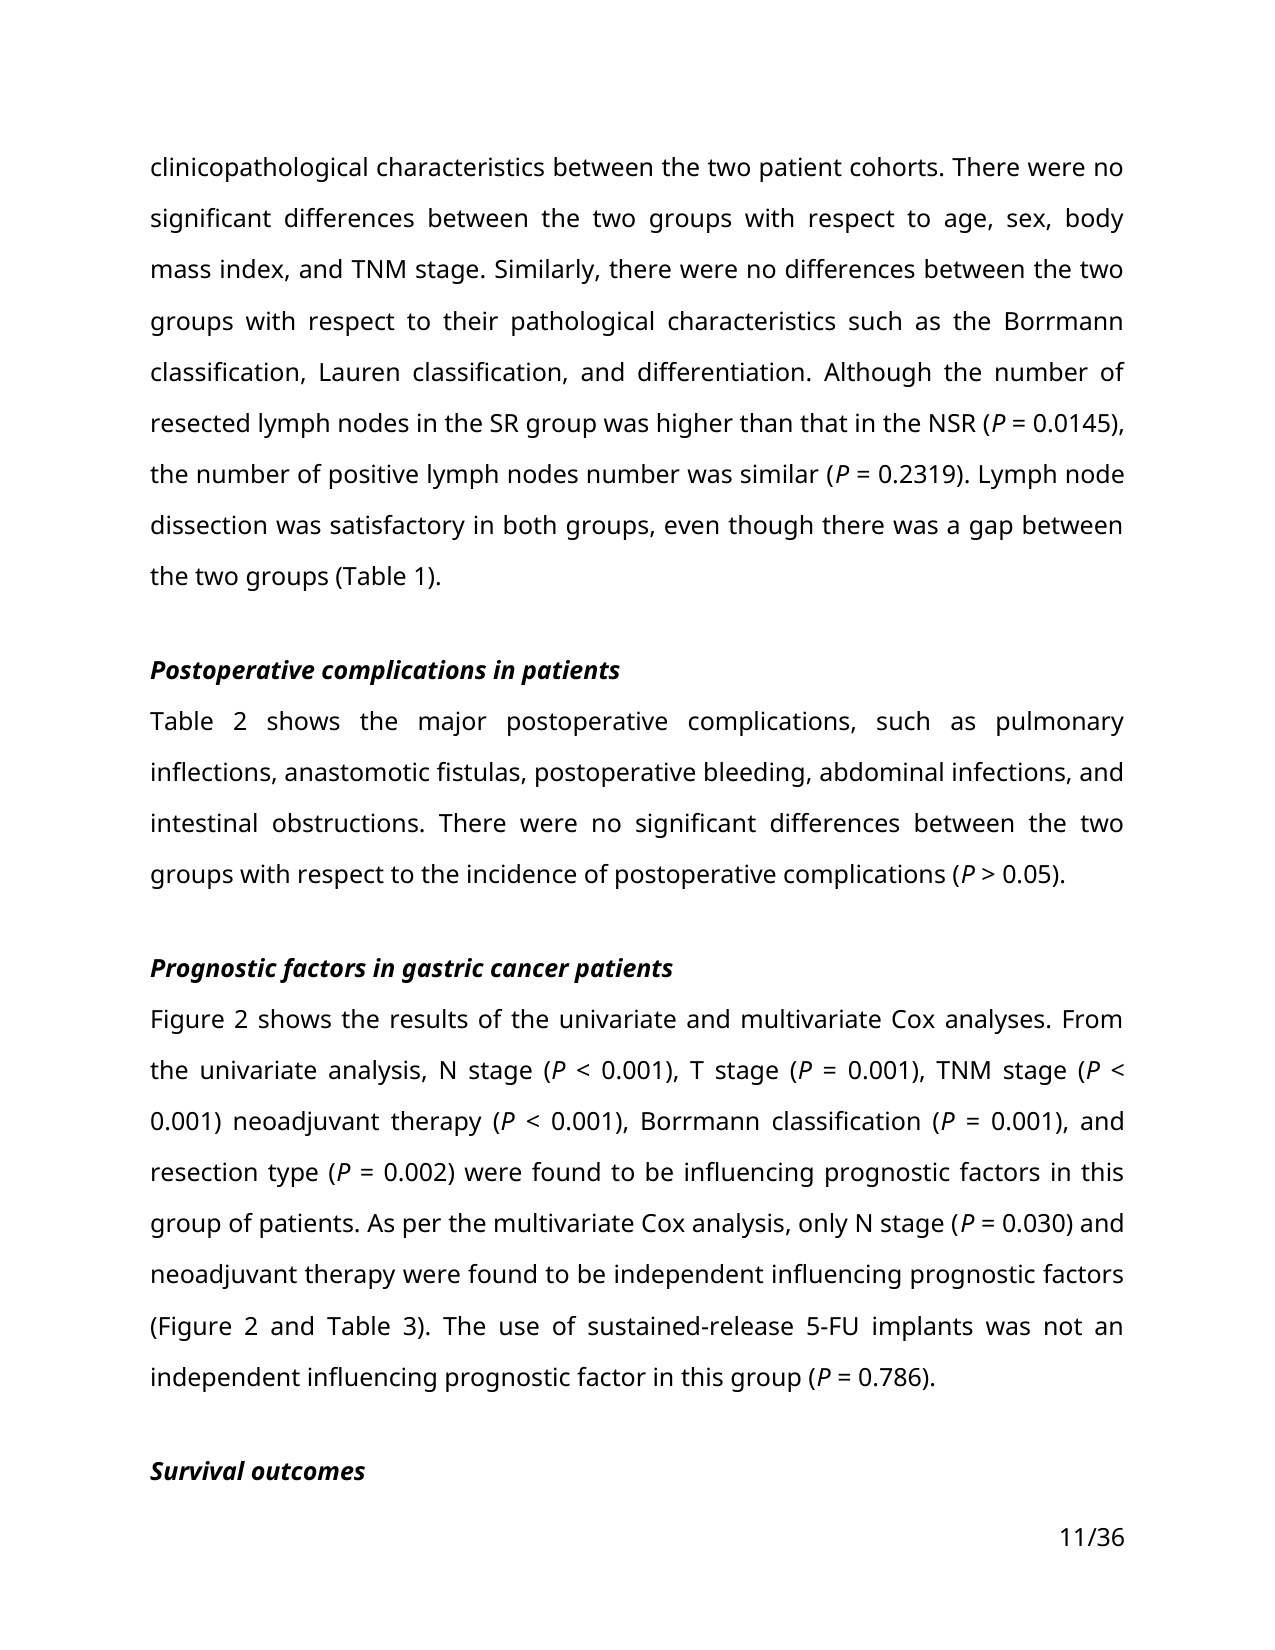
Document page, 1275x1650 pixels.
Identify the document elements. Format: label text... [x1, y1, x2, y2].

text Survival outcomes [150, 1453, 1125, 1487]
text Prognostic factors in gastric cancer patients [150, 951, 1125, 985]
text Figure 2 shows the results of the univariate and multivariate Cox analyses. From the univariate analysis, N stage (P < 0.001), T stage (P = 0.001), TNM stage (P < 0.001) neoadjuvant therapy (P < 0.001), Borrmann classification (P = 0.001), and resection type (P = 0.002) were found to be influencing prognostic factors in this group of patients. As per the multivariate Cox analysis, only N stage (P = 0.030) and neoadjuvant therapy were found to be independent influencing prognostic factors (Figure 2 and Table 3). The use of sustained-release 5-FU implants was not an independent influencing prognostic factor in this group (P = 0.786). [150, 1002, 1125, 1393]
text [150, 150, 1125, 592]
text Table 2 shows the major postoperative complications, such as pulmonary inflections, anastomotic fistulas, postoperative bleeding, abdominal infections, and intestinal obstructions. There were no significant differences between the two groups with respect to the incidence of postoperative complications (P > 0.05). [150, 703, 1125, 891]
text Postoperative complications in patients [150, 652, 1125, 687]
